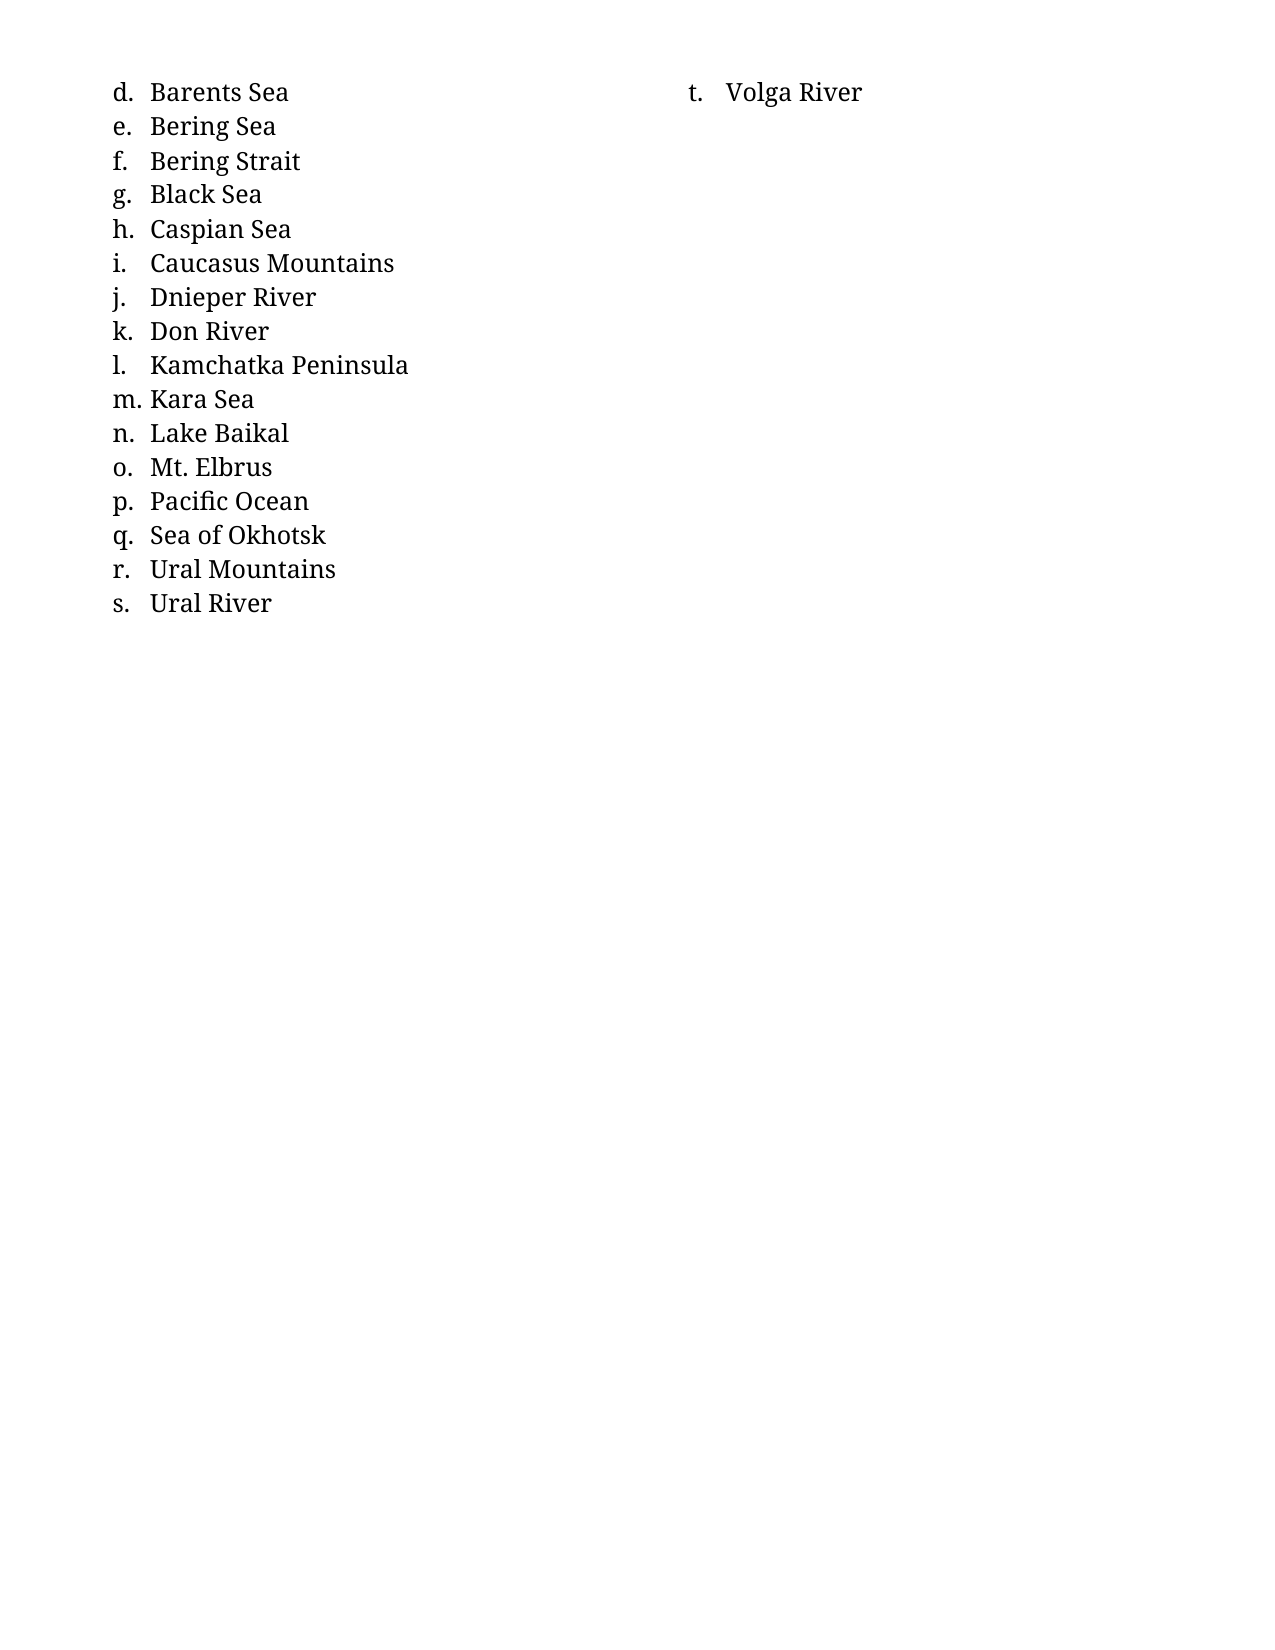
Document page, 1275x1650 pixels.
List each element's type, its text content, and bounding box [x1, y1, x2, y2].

list Ural Mountains [112, 552, 624, 586]
list Sea of Okhotsk [112, 518, 624, 552]
list Volga River [688, 75, 1200, 109]
list Mt. Elbrus [112, 450, 624, 484]
list Caspian Sea [112, 211, 624, 245]
list Bering Sea [112, 109, 624, 143]
list Pacific Ocean [112, 484, 624, 518]
list Kamchatka Peninsula [112, 347, 624, 382]
list Kara Sea [112, 382, 624, 416]
list Caucasus Mountains [112, 245, 624, 279]
list Bering Strait [112, 143, 624, 177]
list Dnieper River [112, 279, 624, 313]
list Don River [112, 313, 624, 347]
list Barents Sea [112, 75, 624, 109]
list Ural River [112, 586, 624, 620]
list Black Sea [112, 177, 624, 211]
list Lake Baikal [112, 416, 624, 450]
